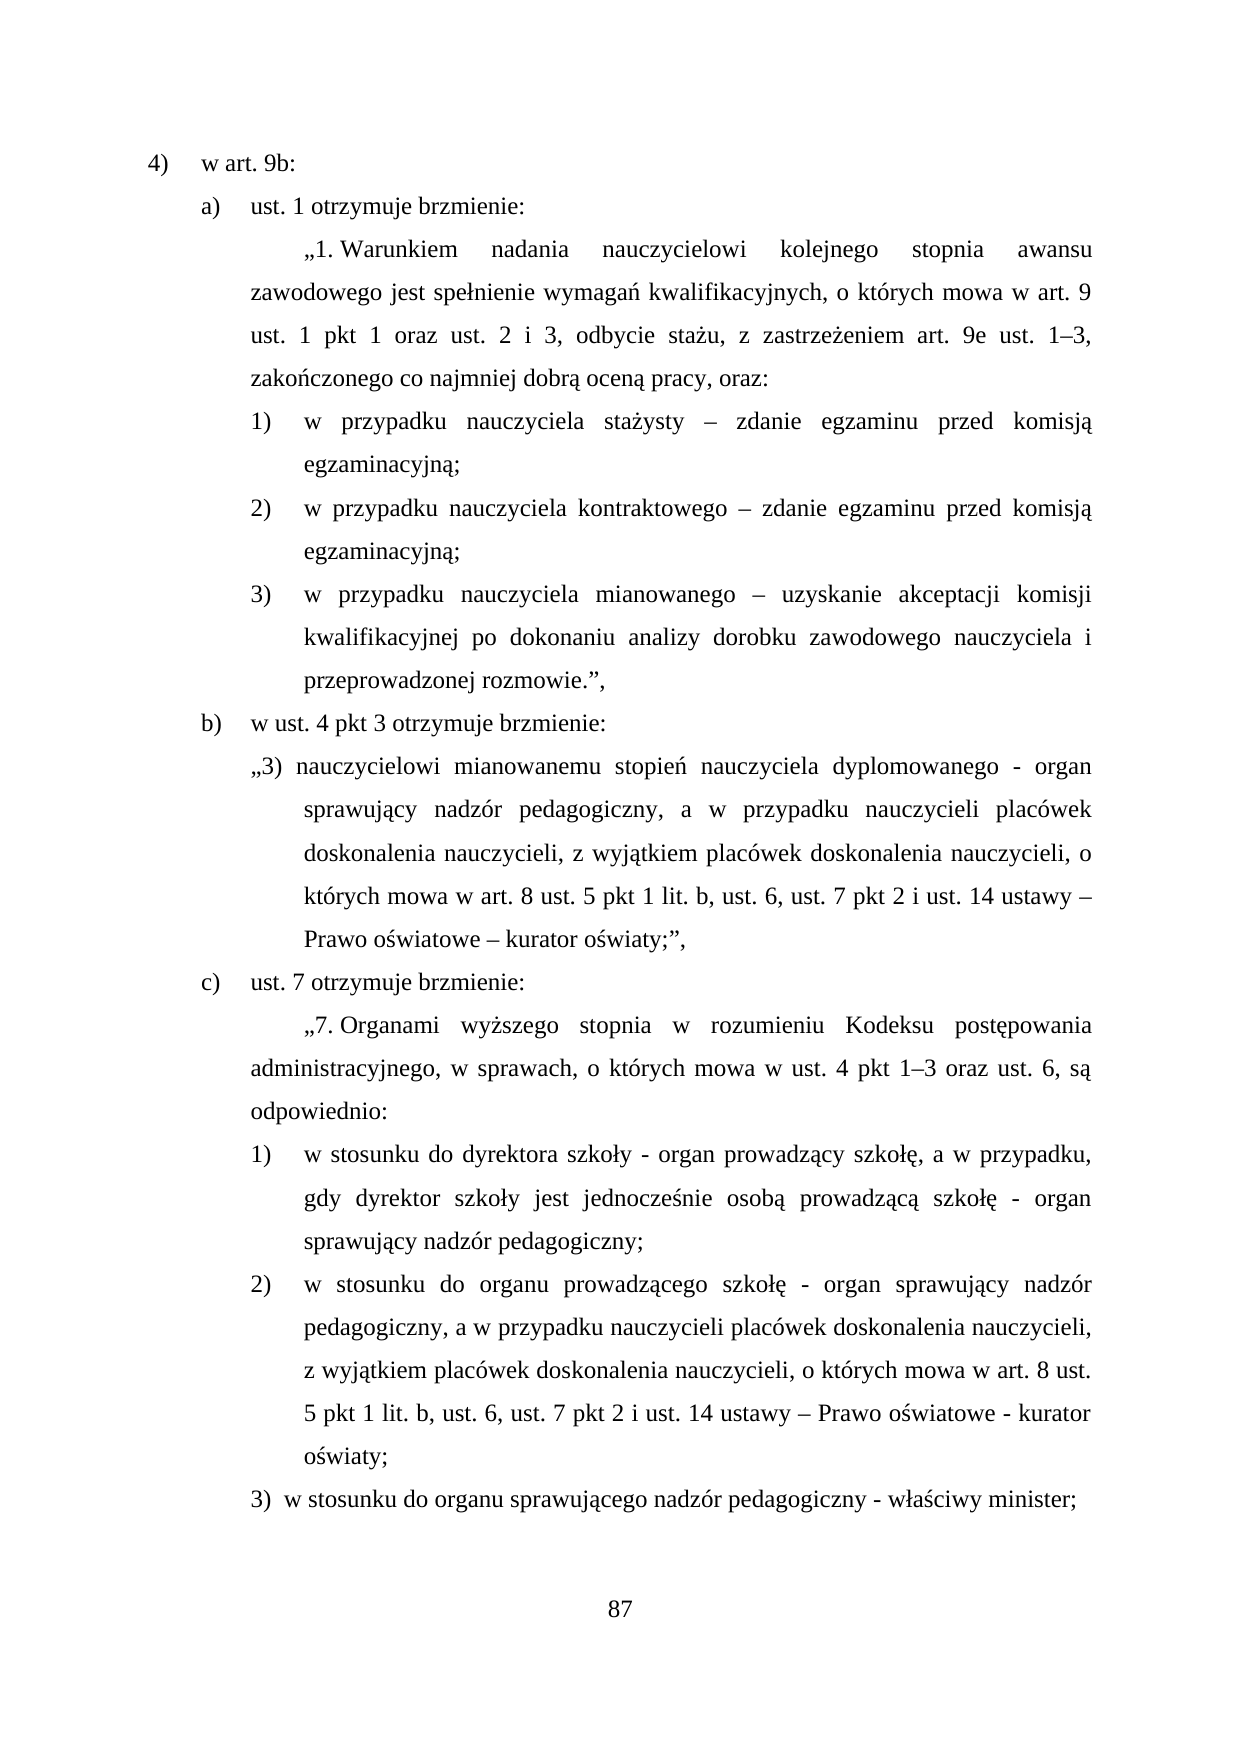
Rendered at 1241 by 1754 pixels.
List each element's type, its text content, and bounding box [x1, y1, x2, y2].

text b) w ust. 4 pkt 3 otrzymuje brzmienie: [201, 708, 1093, 737]
text „7. Organami wyższego stopnia w rozumieniu Kodeksu postępowania administracyjnego, w sprawach, o których mowa w ust. 4 pkt 1–3 oraz ust. 6, są odpowiednio: [250, 1010, 1093, 1125]
text 3) w stosunku do organu sprawującego nadzór pedagogiczny - właściwy minister; [250, 1484, 1093, 1513]
text 2) w przypadku nauczyciela kontraktowego – zdanie egzaminu przed komisją egzaminacyjną; [250, 493, 1093, 564]
text c) ust. 7 otrzymuje brzmienie: [201, 967, 1093, 996]
text 1) w przypadku nauczyciela stażysty – zdanie egzaminu przed komisją egzaminacyjną; [250, 406, 1093, 478]
text „1. Warunkiem nadania nauczycielowi kolejnego stopnia awansu zawodowego jest spełnienie wymagań kwalifikacyjnych, o których mowa w art. 9 ust. 1 pkt 1 oraz ust. 2 i 3, odbycie stażu, z zastrzeżeniem art. 9e ust. 1–3, zakończonego co najmniej dobrą oceną pracy, oraz: [250, 234, 1093, 392]
text a) ust. 1 otrzymuje brzmienie: [201, 191, 1093, 219]
text 4) w art. 9b: [148, 148, 1093, 176]
text 2) w stosunku do organu prowadzącego szkołę - organ sprawujący nadzór pedagogiczny, a w przypadku nauczycieli placówek doskonalenia nauczycieli, z wyjątkiem placówek doskonalenia nauczycieli, o których mowa w art. 8 ust. 5 pkt 1 lit. b, ust. 6, ust. 7 pkt 2 i ust. 14 ustawy – Prawo oświatowe - kurator oświaty; [250, 1269, 1093, 1470]
text 1) w stosunku do dyrektora szkoły - organ prowadzący szkołę, a w przypadku, gdy dyrektor szkoły jest jednocześnie osobą prowadzącą szkołę - organ sprawujący nadzór pedagogiczny; [250, 1139, 1093, 1254]
text 3) w przypadku nauczyciela mianowanego – uzyskanie akceptacji komisji kwalifikacyjnej po dokonaniu analizy dorobku zawodowego nauczyciela i przeprowadzonej rozmowie.”, [250, 579, 1093, 694]
text „3) nauczycielowi mianowanemu stopień nauczyciela dyplomowanego - organ sprawujący nadzór pedagogiczny, a w przypadku nauczycieli placówek doskonalenia nauczycieli, z wyjątkiem placówek doskonalenia nauczycieli, o których mowa w art. 8 ust. 5 pkt 1 lit. b, ust. 6, ust. 7 pkt 2 i ust. 14 ustawy – Prawo oświatowe – kurator oświaty;”, [250, 751, 1093, 953]
